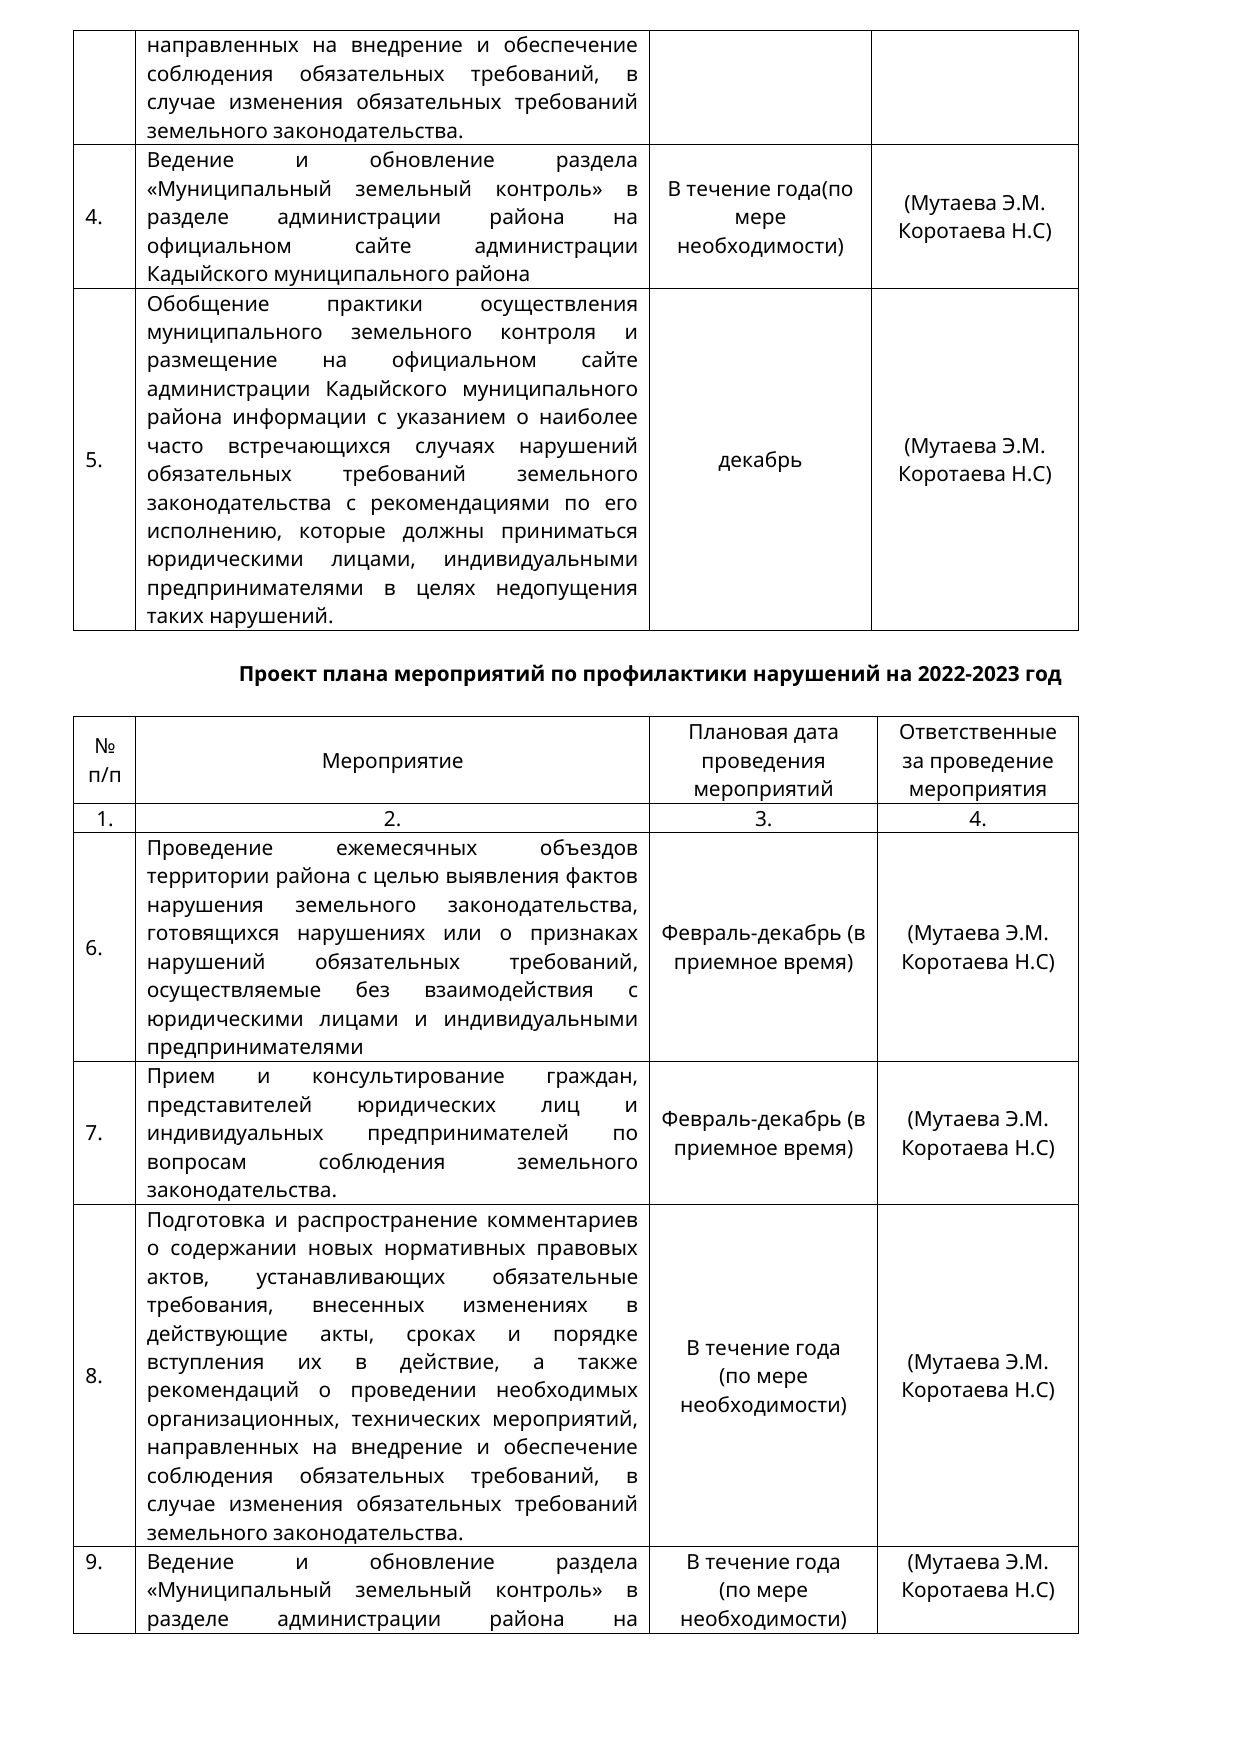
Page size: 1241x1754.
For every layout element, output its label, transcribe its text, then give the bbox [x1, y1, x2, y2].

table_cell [650, 1547, 877, 1632]
table_cell (Мутаева Э.М. Коротаева Н.С) [872, 289, 1078, 630]
table_cell (Мутаева Э.М. Коротаева Н.С) [878, 1062, 1078, 1204]
table_cell Обобщение практики осуществления муниципального земельного контроля и размещение на официальном сайте администрации Кадыйского муниципального района информации с указанием о наиболее часто встречающихся случаях нарушений обязательных требований земельного законодательства с рекомендациями по его исполнению, которые должны приниматься юридическими лицами, индивидуальными предпринимателями в целях недопущения таких нарушений. [136, 289, 649, 630]
table_cell 2. [136, 804, 649, 832]
table_cell (Мутаева Э.М. Коротаева Н.С) [872, 145, 1078, 288]
table_header Плановая дата проведения мероприятий [650, 717, 877, 803]
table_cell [136, 31, 649, 144]
table_header № п/п [74, 717, 135, 803]
table_cell (Мутаева Э.М. Коротаева Н.С) [878, 833, 1078, 1061]
table_cell [74, 1547, 135, 1632]
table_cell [136, 1547, 649, 1632]
table_cell Прием и консультирование граждан, представителей юридических лиц и индивидуальных предпринимателей по вопросам соблюдения земельного законодательства. [136, 1062, 649, 1204]
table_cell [878, 1547, 1078, 1632]
table_cell [74, 145, 135, 288]
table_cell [872, 31, 1078, 144]
table_cell В течение года (по мере необходимости) [650, 1205, 877, 1546]
table_cell В течение года(по мере необходимости) [650, 145, 871, 288]
table_cell [74, 1062, 135, 1204]
table_cell [74, 31, 135, 144]
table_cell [650, 31, 871, 144]
table_cell Февраль-декабрь (в приемное время) [650, 833, 877, 1061]
table_cell [74, 289, 135, 630]
table_cell (Мутаева Э.М. Коротаева Н.С) [878, 1205, 1078, 1546]
table_cell [74, 1205, 135, 1546]
table_cell Февраль-декабрь (в приемное время) [650, 1062, 877, 1204]
table_cell 4. [878, 804, 1078, 832]
table_cell Проведение ежемесячных объездов территории района с целью выявления фактов нарушения земельного законодательства, готовящихся нарушениях или о признаках нарушений обязательных требований, осуществляемые без взаимодействия с юридическими лицами и индивидуальными предпринимателями [136, 833, 649, 1061]
table_cell 1. [74, 804, 135, 832]
table_cell 3. [650, 804, 877, 832]
text Проект плана мероприятий по профилактики нарушений на 2022-2023 год [74, 659, 1152, 688]
table_cell декабрь [650, 289, 871, 630]
table_header Мероприятие [136, 717, 649, 803]
table_cell [74, 833, 135, 1061]
table_header Ответственные за проведение мероприятия [878, 717, 1078, 803]
